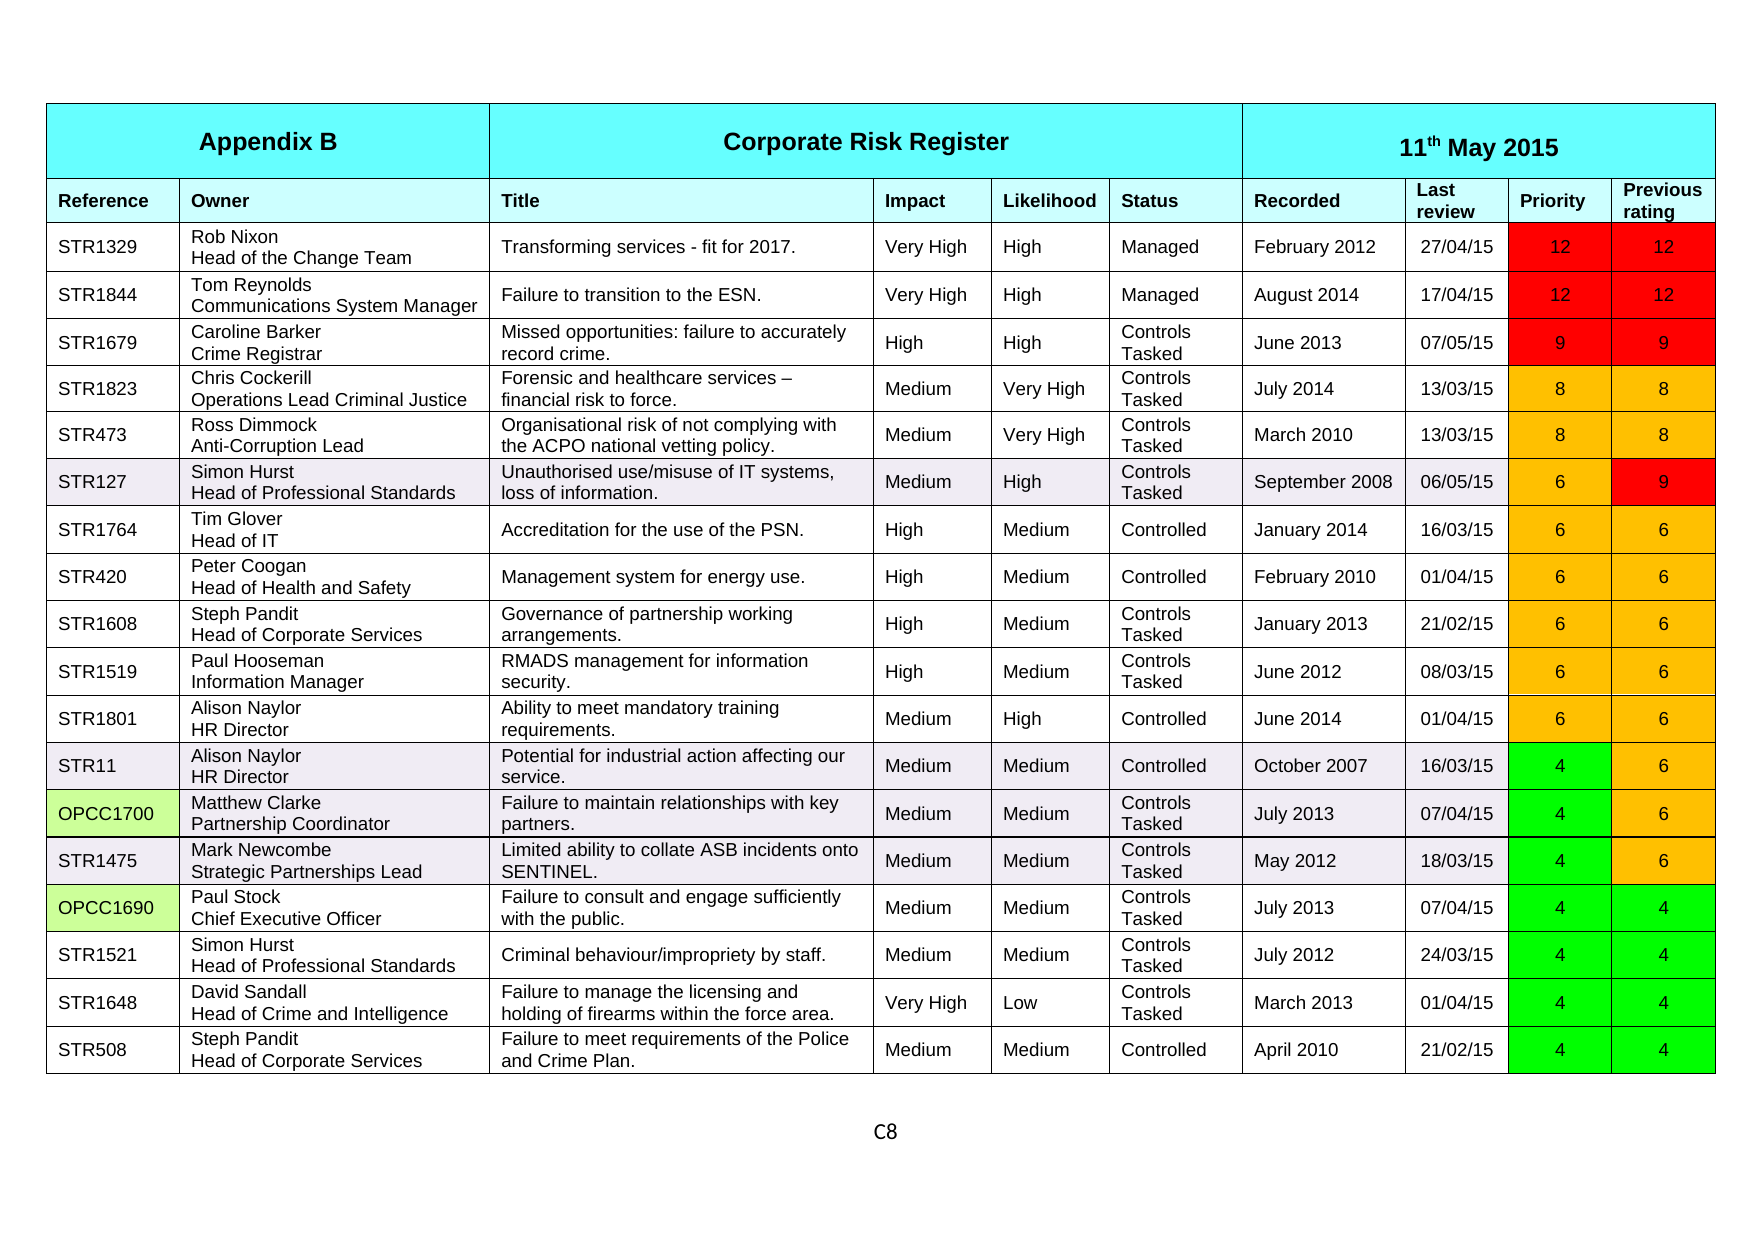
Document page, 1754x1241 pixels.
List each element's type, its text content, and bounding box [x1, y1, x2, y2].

table_cell Criminal behaviour/impropriety by staff. [490, 932, 873, 978]
table_cell Managed [1110, 272, 1242, 318]
table_cell January 2014 [1243, 506, 1405, 553]
table_cell Failure to transition to the ESN. [490, 272, 873, 318]
table_cell STR420 [47, 554, 179, 600]
table_cell 8 [1612, 412, 1715, 458]
table_cell Failure to consult and engage sufficiently with the public. [490, 885, 873, 931]
table_cell Medium [992, 601, 1109, 647]
table_cell High [874, 554, 991, 600]
table_cell STR1475 [47, 838, 179, 884]
table_cell Controlled [1110, 696, 1242, 742]
table_cell Medium [874, 932, 991, 978]
table_cell 07/04/15 [1406, 790, 1508, 836]
table_cell Title [490, 179, 873, 222]
table_cell 8 [1509, 412, 1611, 458]
table_cell High [992, 459, 1109, 505]
table_cell June 2012 [1243, 648, 1405, 694]
table_cell Medium [992, 885, 1109, 931]
table_cell July 2013 [1243, 885, 1405, 931]
table_cell 8 [1612, 366, 1715, 411]
table_cell Medium [874, 366, 991, 411]
table_cell Ability to meet mandatory training requirements. [490, 696, 873, 742]
table_cell 4 [1509, 790, 1611, 836]
table_cell Low [992, 979, 1109, 1026]
table_cell STR1521 [47, 932, 179, 978]
table_cell February 2010 [1243, 554, 1405, 600]
table_cell Limited ability to collate ASB incidents onto SENTINEL. [490, 838, 873, 884]
table_cell Medium [992, 648, 1109, 694]
table_cell OPCC1690 [47, 885, 179, 931]
table_cell 18/03/15 [1406, 838, 1508, 884]
table_cell Medium [992, 790, 1109, 836]
table_cell 13/03/15 [1406, 412, 1508, 458]
table_cell Medium [992, 506, 1109, 553]
table_cell Controls Tasked [1110, 648, 1242, 694]
table_cell Likelihood [992, 179, 1109, 222]
table_cell Controlled [1110, 1027, 1242, 1073]
table_cell 06/05/15 [1406, 459, 1508, 505]
table_cell Caroline Barker Crime Registrar [180, 319, 489, 365]
table_cell Chris Cockerill Operations Lead Criminal Justice [180, 366, 489, 411]
table_cell 6 [1509, 648, 1611, 694]
table_cell 6 [1509, 696, 1611, 742]
table_cell Governance of partnership working arrangements. [490, 601, 873, 647]
table_cell Accreditation for the use of the PSN. [490, 506, 873, 553]
table_cell High [874, 506, 991, 553]
table_cell Alison Naylor HR Director [180, 743, 489, 789]
table_cell Very High [874, 272, 991, 318]
table_cell Very High [874, 223, 991, 271]
table_cell Tom Reynolds Communications System Manager [180, 272, 489, 318]
table_cell Simon Hurst Head of Professional Standards [180, 459, 489, 505]
table_cell High [874, 319, 991, 365]
table_cell 16/03/15 [1406, 506, 1508, 553]
table_cell 9 [1612, 319, 1715, 365]
table_cell Peter Coogan Head of Health and Safety [180, 554, 489, 600]
table_cell Reference [47, 179, 179, 222]
table_cell 6 [1612, 838, 1715, 884]
table_cell High [992, 696, 1109, 742]
table_cell Owner [180, 179, 489, 222]
table_cell 01/04/15 [1406, 979, 1508, 1026]
table_cell April 2010 [1243, 1027, 1405, 1073]
table_cell STR508 [47, 1027, 179, 1073]
table_cell Medium [874, 743, 991, 789]
table_cell Unauthorised use/misuse of IT systems, loss of information. [490, 459, 873, 505]
table_cell Simon Hurst Head of Professional Standards [180, 932, 489, 978]
table_cell 12 [1509, 272, 1611, 318]
table_cell High [992, 272, 1109, 318]
table_cell 4 [1509, 1027, 1611, 1073]
table_cell Failure to maintain relationships with key partners. [490, 790, 873, 836]
table_cell May 2012 [1243, 838, 1405, 884]
table_cell Controls Tasked [1110, 885, 1242, 931]
table_cell Medium [992, 554, 1109, 600]
table_cell Controls Tasked [1110, 838, 1242, 884]
table_cell 6 [1612, 601, 1715, 647]
table_cell Controls Tasked [1110, 459, 1242, 505]
table_cell STR1329 [47, 223, 179, 271]
table_cell 6 [1509, 506, 1611, 553]
table_cell 4 [1509, 979, 1611, 1026]
table_cell Tim Glover Head of IT [180, 506, 489, 553]
table_cell Controlled [1110, 554, 1242, 600]
table_cell 6 [1612, 554, 1715, 600]
table_cell Recorded [1243, 179, 1405, 222]
table_cell Management system for energy use. [490, 554, 873, 600]
table_cell Alison Naylor HR Director [180, 696, 489, 742]
table_cell Failure to manage the licensing and holding of firearms within the force area. [490, 979, 873, 1026]
table_header 11th May 2015 [1243, 104, 1715, 178]
table_cell STR1679 [47, 319, 179, 365]
table_cell 6 [1612, 743, 1715, 789]
table_cell 4 [1509, 885, 1611, 931]
table_cell Controlled [1110, 743, 1242, 789]
table_cell March 2010 [1243, 412, 1405, 458]
table_cell High [992, 223, 1109, 271]
table_cell Medium [874, 459, 991, 505]
table_cell STR1519 [47, 648, 179, 694]
table_cell 6 [1612, 696, 1715, 742]
table_cell 01/04/15 [1406, 696, 1508, 742]
table_cell David Sandall Head of Crime and Intelligence [180, 979, 489, 1026]
table_cell 4 [1509, 743, 1611, 789]
table_cell June 2014 [1243, 696, 1405, 742]
table_cell Impact [874, 179, 991, 222]
table_cell STR1801 [47, 696, 179, 742]
table_cell Very High [992, 412, 1109, 458]
table_cell Matthew Clarke Partnership Coordinator [180, 790, 489, 836]
table_cell Last review [1406, 179, 1508, 222]
table_cell High [874, 648, 991, 694]
table_cell Paul Hooseman Information Manager [180, 648, 489, 694]
table_cell Medium [874, 412, 991, 458]
table_cell Medium [874, 1027, 991, 1073]
table_cell Rob Nixon Head of the Change Team [180, 223, 489, 271]
table_cell OPCC1700 [47, 790, 179, 836]
table_cell Managed [1110, 223, 1242, 271]
table_cell 4 [1612, 932, 1715, 978]
table_cell 01/04/15 [1406, 554, 1508, 600]
table_cell Organisational risk of not complying with the ACPO national vetting policy. [490, 412, 873, 458]
table_cell Medium [992, 932, 1109, 978]
table_cell February 2012 [1243, 223, 1405, 271]
table_cell Medium [874, 838, 991, 884]
table_cell Medium [992, 1027, 1109, 1073]
table_cell 6 [1612, 506, 1715, 553]
table_cell 12 [1509, 223, 1611, 271]
table_cell STR1823 [47, 366, 179, 411]
table_cell 6 [1509, 459, 1611, 505]
table_cell Priority [1509, 179, 1611, 222]
table_cell Medium [992, 743, 1109, 789]
table_cell STR473 [47, 412, 179, 458]
table_cell 9 [1612, 459, 1715, 505]
table_cell 6 [1612, 790, 1715, 836]
table_cell September 2008 [1243, 459, 1405, 505]
table_cell 27/04/15 [1406, 223, 1508, 271]
table_cell 6 [1509, 601, 1611, 647]
table_cell June 2013 [1243, 319, 1405, 365]
table_cell Mark Newcombe Strategic Partnerships Lead [180, 838, 489, 884]
table_cell 4 [1509, 932, 1611, 978]
table_cell Paul Stock Chief Executive Officer [180, 885, 489, 931]
table_cell Medium [874, 696, 991, 742]
table_cell 6 [1612, 648, 1715, 694]
table_cell STR127 [47, 459, 179, 505]
table_cell 08/03/15 [1406, 648, 1508, 694]
table_cell July 2013 [1243, 790, 1405, 836]
table_cell STR1608 [47, 601, 179, 647]
table_cell Controlled [1110, 506, 1242, 553]
table_cell Controls Tasked [1110, 790, 1242, 836]
table_cell Ross Dimmock Anti-Corruption Lead [180, 412, 489, 458]
table_cell Forensic and healthcare services – financial risk to force. [490, 366, 873, 411]
table_cell Medium [992, 838, 1109, 884]
table_cell August 2014 [1243, 272, 1405, 318]
table_cell October 2007 [1243, 743, 1405, 789]
table_cell 24/03/15 [1406, 932, 1508, 978]
table_header Corporate Risk Register [490, 104, 1242, 178]
table_cell 4 [1612, 979, 1715, 1026]
table_cell January 2013 [1243, 601, 1405, 647]
table_cell 4 [1612, 885, 1715, 931]
table_cell Previous rating [1612, 179, 1715, 222]
table_cell Steph Pandit Head of Corporate Services [180, 1027, 489, 1073]
table_cell Missed opportunities: failure to accurately record crime. [490, 319, 873, 365]
table_cell STR1764 [47, 506, 179, 553]
table_cell Controls Tasked [1110, 319, 1242, 365]
table_cell 13/03/15 [1406, 366, 1508, 411]
table_cell Potential for industrial action affecting our service. [490, 743, 873, 789]
table_cell High [874, 601, 991, 647]
table_cell Controls Tasked [1110, 412, 1242, 458]
table_cell Medium [874, 790, 991, 836]
table_cell STR1844 [47, 272, 179, 318]
table_cell 17/04/15 [1406, 272, 1508, 318]
table_cell 12 [1612, 272, 1715, 318]
table_header Appendix B [47, 104, 489, 178]
table_cell 12 [1612, 223, 1715, 271]
table_cell 21/02/15 [1406, 1027, 1508, 1073]
table_cell Transforming services - fit for 2017. [490, 223, 873, 271]
table_cell Controls Tasked [1110, 932, 1242, 978]
table_cell High [992, 319, 1109, 365]
table_cell Steph Pandit Head of Corporate Services [180, 601, 489, 647]
table_cell Failure to meet requirements of the Police and Crime Plan. [490, 1027, 873, 1073]
table_cell 16/03/15 [1406, 743, 1508, 789]
table_cell Very High [874, 979, 991, 1026]
table_cell STR1648 [47, 979, 179, 1026]
table_cell Status [1110, 179, 1242, 222]
table_cell 4 [1612, 1027, 1715, 1073]
table_cell Medium [874, 885, 991, 931]
table_cell Controls Tasked [1110, 601, 1242, 647]
table_cell 8 [1509, 366, 1611, 411]
table_cell 4 [1509, 838, 1611, 884]
table_cell July 2012 [1243, 932, 1405, 978]
table_cell 6 [1509, 554, 1611, 600]
table_cell Very High [992, 366, 1109, 411]
table_cell Controls Tasked [1110, 366, 1242, 411]
table_cell 9 [1509, 319, 1611, 365]
table_cell RMADS management for information security. [490, 648, 873, 694]
table_cell March 2013 [1243, 979, 1405, 1026]
table_cell 07/05/15 [1406, 319, 1508, 365]
table_cell Controls Tasked [1110, 979, 1242, 1026]
table_cell 07/04/15 [1406, 885, 1508, 931]
table_cell July 2014 [1243, 366, 1405, 411]
table_cell STR11 [47, 743, 179, 789]
table_cell 21/02/15 [1406, 601, 1508, 647]
